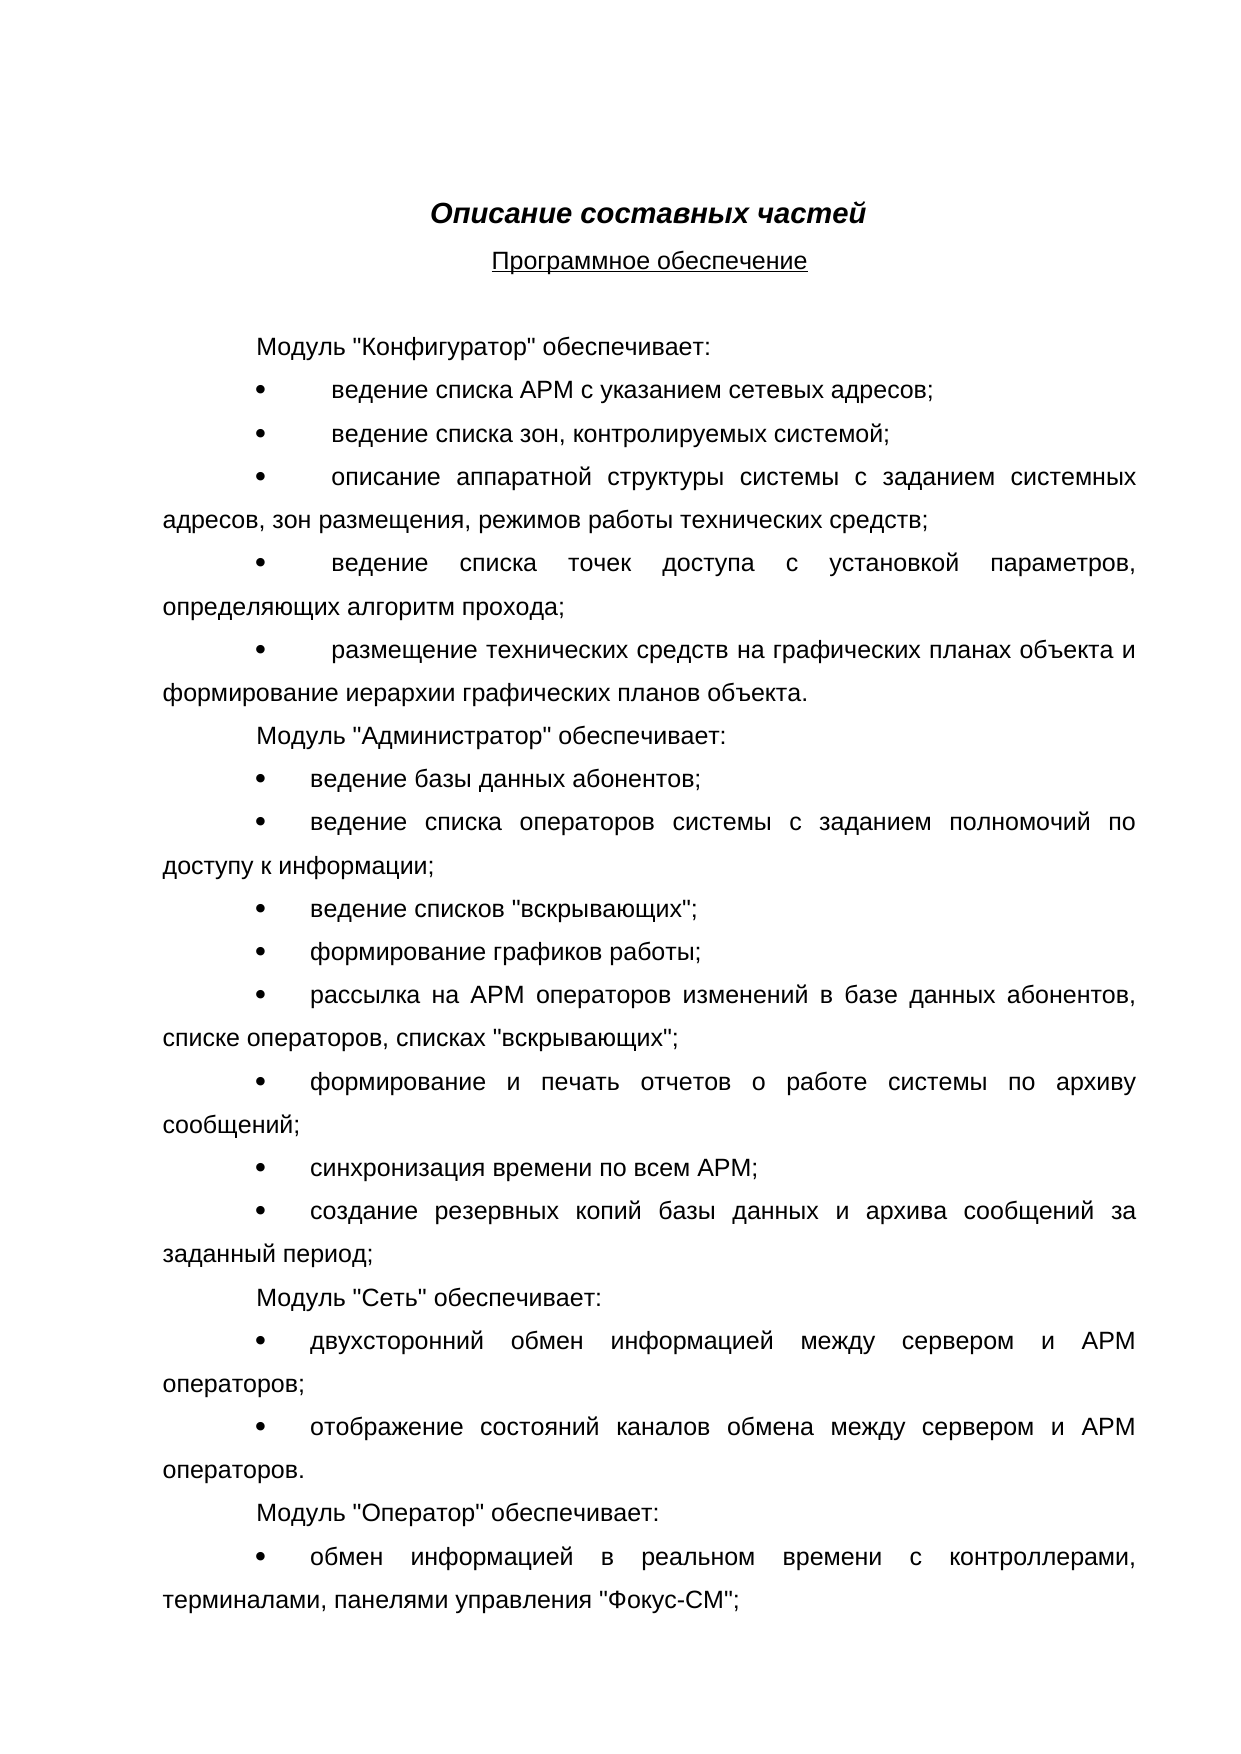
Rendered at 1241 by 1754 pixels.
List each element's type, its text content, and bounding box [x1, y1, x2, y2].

list двухсторонний обмен информацией между сервером и АРМ операторов; [162, 1326, 1137, 1398]
list формирование графиков работы; [162, 937, 1137, 966]
list ведение списков "вскрывающих"; [162, 894, 1137, 923]
list размещение технических средств на графических планах объекта и формирование иерархии графических планов объекта. [162, 635, 1137, 707]
list ведение списка операторов системы с заданием полномочий по доступу к информации; [162, 807, 1137, 879]
list синхронизация времени по всем АРМ; [162, 1153, 1137, 1182]
text Программное обеспечение [162, 246, 1137, 275]
list отображение состояний каналов обмена между сервером и АРМ операторов. [162, 1412, 1137, 1484]
list формирование и печать отчетов о работе системы по архиву сообщений; [162, 1067, 1137, 1138]
list описание аппаратной структуры системы с заданием системных адресов, зон размещения, режимов работы технических средств; [162, 462, 1137, 534]
text Модуль "Сеть" обеспечивает: [162, 1282, 1137, 1311]
text Модуль "Оператор" обеспечивает: [162, 1498, 1137, 1527]
list ведение списка АРМ с указанием сетевых адресов; [162, 376, 1137, 404]
list ведение списка точек доступа с установкой параметров, определяющих алгоритм прохода; [162, 548, 1137, 620]
list обмен информацией в реальном времени с контроллерами, терминалами, панелями управления "Фокус-СМ"; [162, 1541, 1137, 1613]
text Модуль "Конфигуратор" обеспечивает: [162, 332, 1137, 361]
list ведение списка зон, контролируемых системой; [162, 419, 1137, 448]
list ведение базы данных абонентов; [162, 764, 1137, 793]
text Модуль "Администратор" обеспечивает: [162, 721, 1137, 750]
list рассылка на АРМ операторов изменений в базе данных абонентов, списке операторов, списках "вскрывающих"; [162, 980, 1137, 1052]
list создание резервных копий базы данных и архива сообщений за заданный период; [162, 1196, 1137, 1268]
text Описание составных частей [162, 196, 1137, 229]
